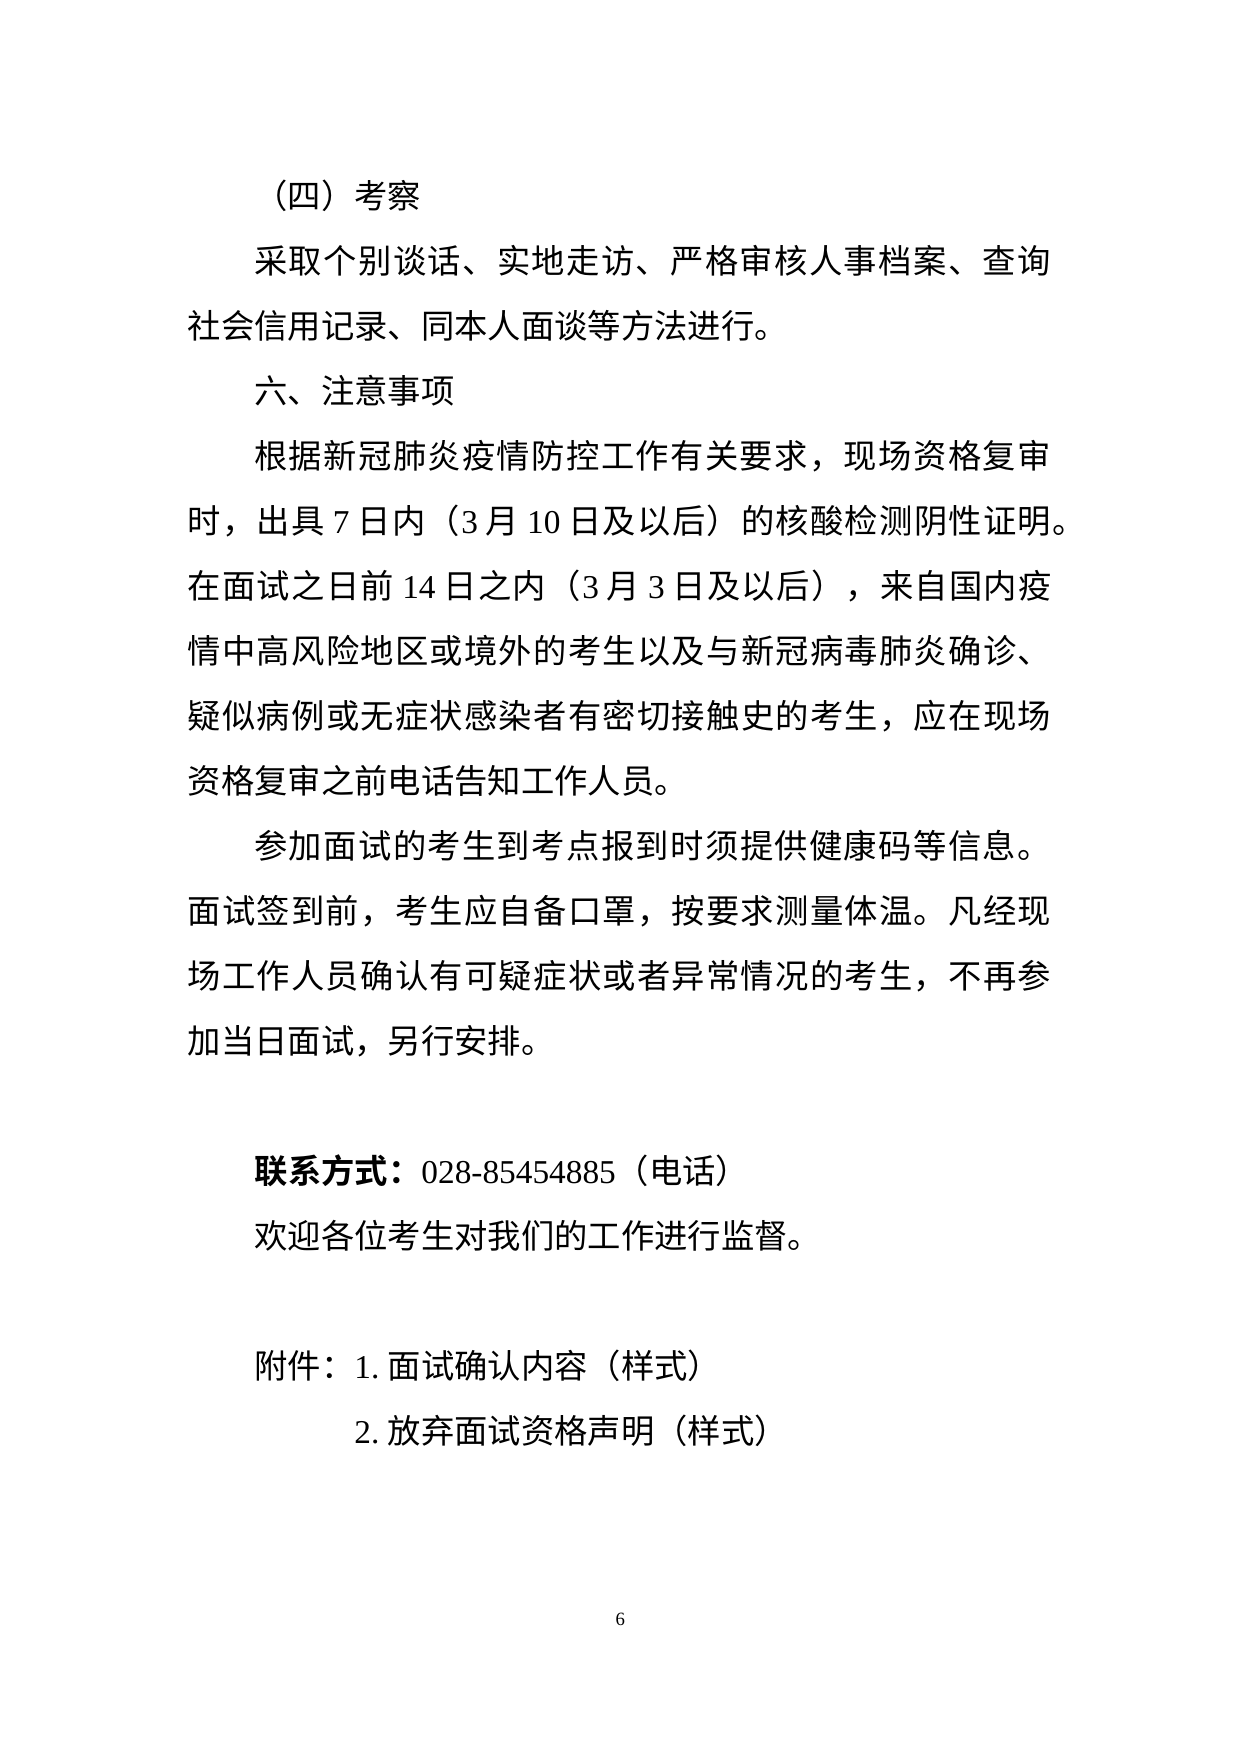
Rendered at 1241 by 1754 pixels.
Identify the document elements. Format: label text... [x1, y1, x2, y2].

text （四）考察 [187, 162, 1053, 227]
text 2. 放弃面试资格声明（样式） [187, 1397, 1053, 1462]
text 根据新冠肺炎疫情防控工作有关要求，现场资格复审时，出具7日内（3月10日及以后）的核酸检测阴性证明。在面试之日前14日之内（3月3日及以后），来自国内疫情中高风险地区或境外的考生以及与新冠病毒肺炎确诊、疑似病例或无症状感染者有密切接触史的考生，应在现场资格复审之前电话告知工作人员。 [187, 422, 1053, 812]
text 附件：1. 面试确认内容（样式） [187, 1332, 1053, 1397]
text 参加面试的考生到考点报到时须提供健康码等信息。面试签到前，考生应自备口罩，按要求测量体温。凡经现场工作人员确认有可疑症状或者异常情况的考生，不再参加当日面试，另行安排。 [187, 812, 1053, 1072]
text 六、注意事项 [187, 357, 1053, 422]
text 联系方式：028-85454885（电话） [187, 1137, 1053, 1202]
text 欢迎各位考生对我们的工作进行监督。 [187, 1202, 1053, 1267]
text 采取个别谈话、实地走访、严格审核人事档案、查询社会信用记录、同本人面谈等方法进行。 [187, 227, 1053, 357]
